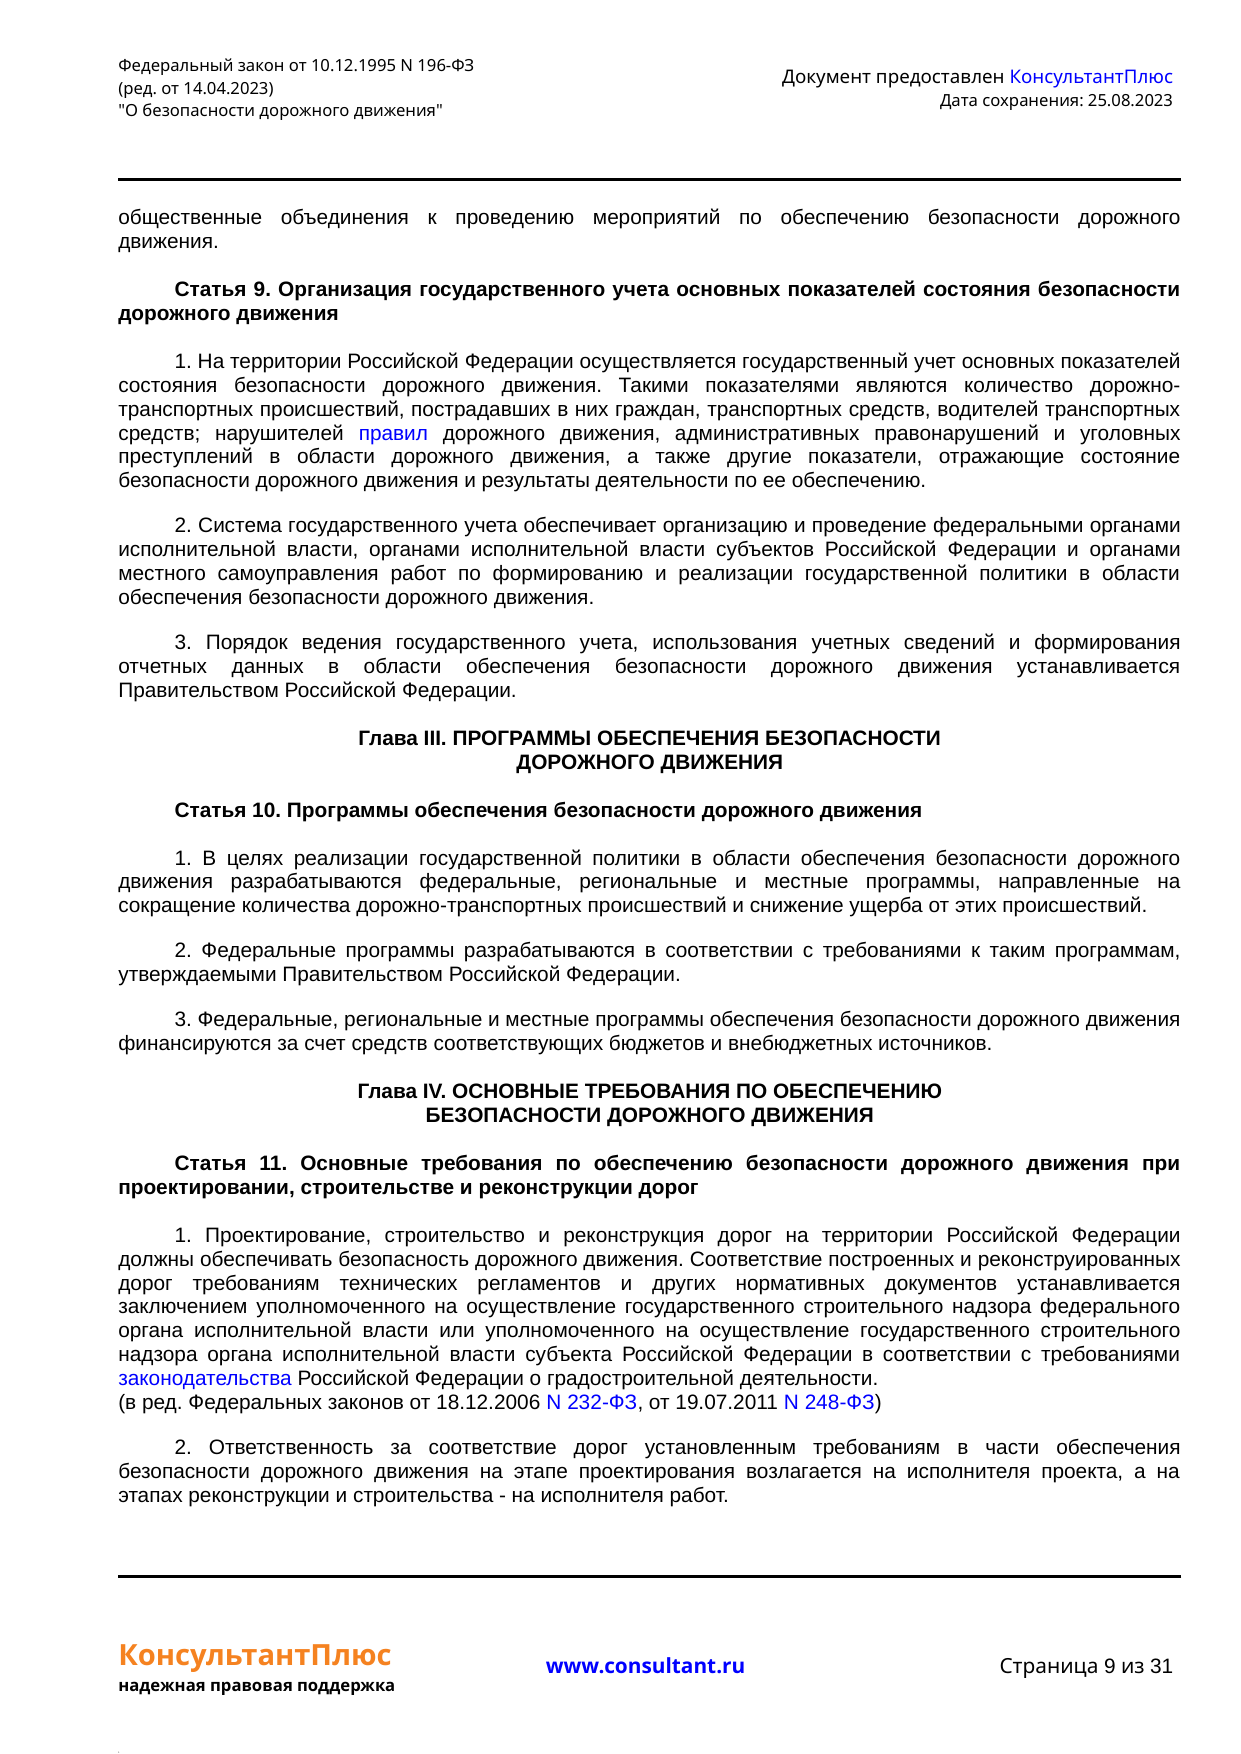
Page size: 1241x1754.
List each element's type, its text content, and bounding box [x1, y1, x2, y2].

title Статья 9. Организация государственного учета основных показателей состояния безопасности дорожного движения [118, 277, 1181, 324]
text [118, 205, 1181, 253]
text (в ред. Федеральных законов от 18.12.2006 N 232-ФЗ, от 19.07.2011 N 248-ФЗ) [118, 1390, 1181, 1414]
title Глава IV. ОСНОВНЫЕ ТРЕБОВАНИЯ ПО ОБЕСПЕЧЕНИЮ [118, 1079, 1181, 1103]
text 1. Проектирование, строительство и реконструкция дорог на территории Российской Федерации должны обеспечивать безопасность дорожного движения. Соответствие построенных и реконструированных дорог требованиям технических регламентов и других нормативных документов устанавливается заключением уполномоченного на осуществление государственного строительного надзора федерального органа исполнительной власти или уполномоченного на осуществление государственного строительного надзора органа исполнительной власти субъекта Российской Федерации в соответствии с требованиями законодательства Российской Федерации о градостроительной деятельности. [118, 1222, 1181, 1390]
title Статья 10. Программы обеспечения безопасности дорожного движения [118, 797, 1181, 821]
title Глава III. ПРОГРАММЫ ОБЕСПЕЧЕНИЯ БЕЗОПАСНОСТИ [118, 726, 1181, 749]
text 2. Ответственность за соответствие дорог установленным требованиям в части обеспечения безопасности дорожного движения на этапе проектирования возлагается на исполнителя проекта, а на этапах реконструкции и строительства - на исполнителя работ. [118, 1435, 1181, 1507]
text 3. Федеральные, региональные и местные программы обеспечения безопасности дорожного движения финансируются за счет средств соответствующих бюджетов и внебюджетных источников. [118, 1007, 1181, 1055]
text 1. В целях реализации государственной политики в области обеспечения безопасности дорожного движения разрабатываются федеральные, региональные и местные программы, направленные на сокращение количества дорожно-транспортных происшествий и снижение ущерба от этих происшествий. [118, 845, 1181, 917]
text 2. Федеральные программы разрабатываются в соответствии с требованиями к таким программам, утверждаемыми Правительством Российской Федерации. [118, 938, 1181, 986]
text 1. На территории Российской Федерации осуществляется государственный учет основных показателей состояния безопасности дорожного движения. Такими показателями являются количество дорожно-транспортных происшествий, пострадавших в них граждан, транспортных средств, водителей транспортных средств; нарушителей правил дорожного движения, административных правонарушений и уголовных преступлений в области дорожного движения, а также другие показатели, отражающие состояние безопасности дорожного движения и результаты деятельности по ее обеспечению. [118, 348, 1181, 492]
title ДОРОЖНОГО ДВИЖЕНИЯ [118, 749, 1181, 773]
title Статья 11. Основные требования по обеспечению безопасности дорожного движения при проектировании, строительстве и реконструкции дорог [118, 1151, 1181, 1198]
text 2. Система государственного учета обеспечивает организацию и проведение федеральными органами исполнительной власти, органами исполнительной власти субъектов Российской Федерации и органами местного самоуправления работ по формированию и реализации государственной политики в области обеспечения безопасности дорожного движения. [118, 513, 1181, 609]
title БЕЗОПАСНОСТИ ДОРОЖНОГО ДВИЖЕНИЯ [118, 1103, 1181, 1127]
text 3. Порядок ведения государственного учета, использования учетных сведений и формирования отчетных данных в области обеспечения безопасности дорожного движения устанавливается Правительством Российской Федерации. [118, 630, 1181, 702]
